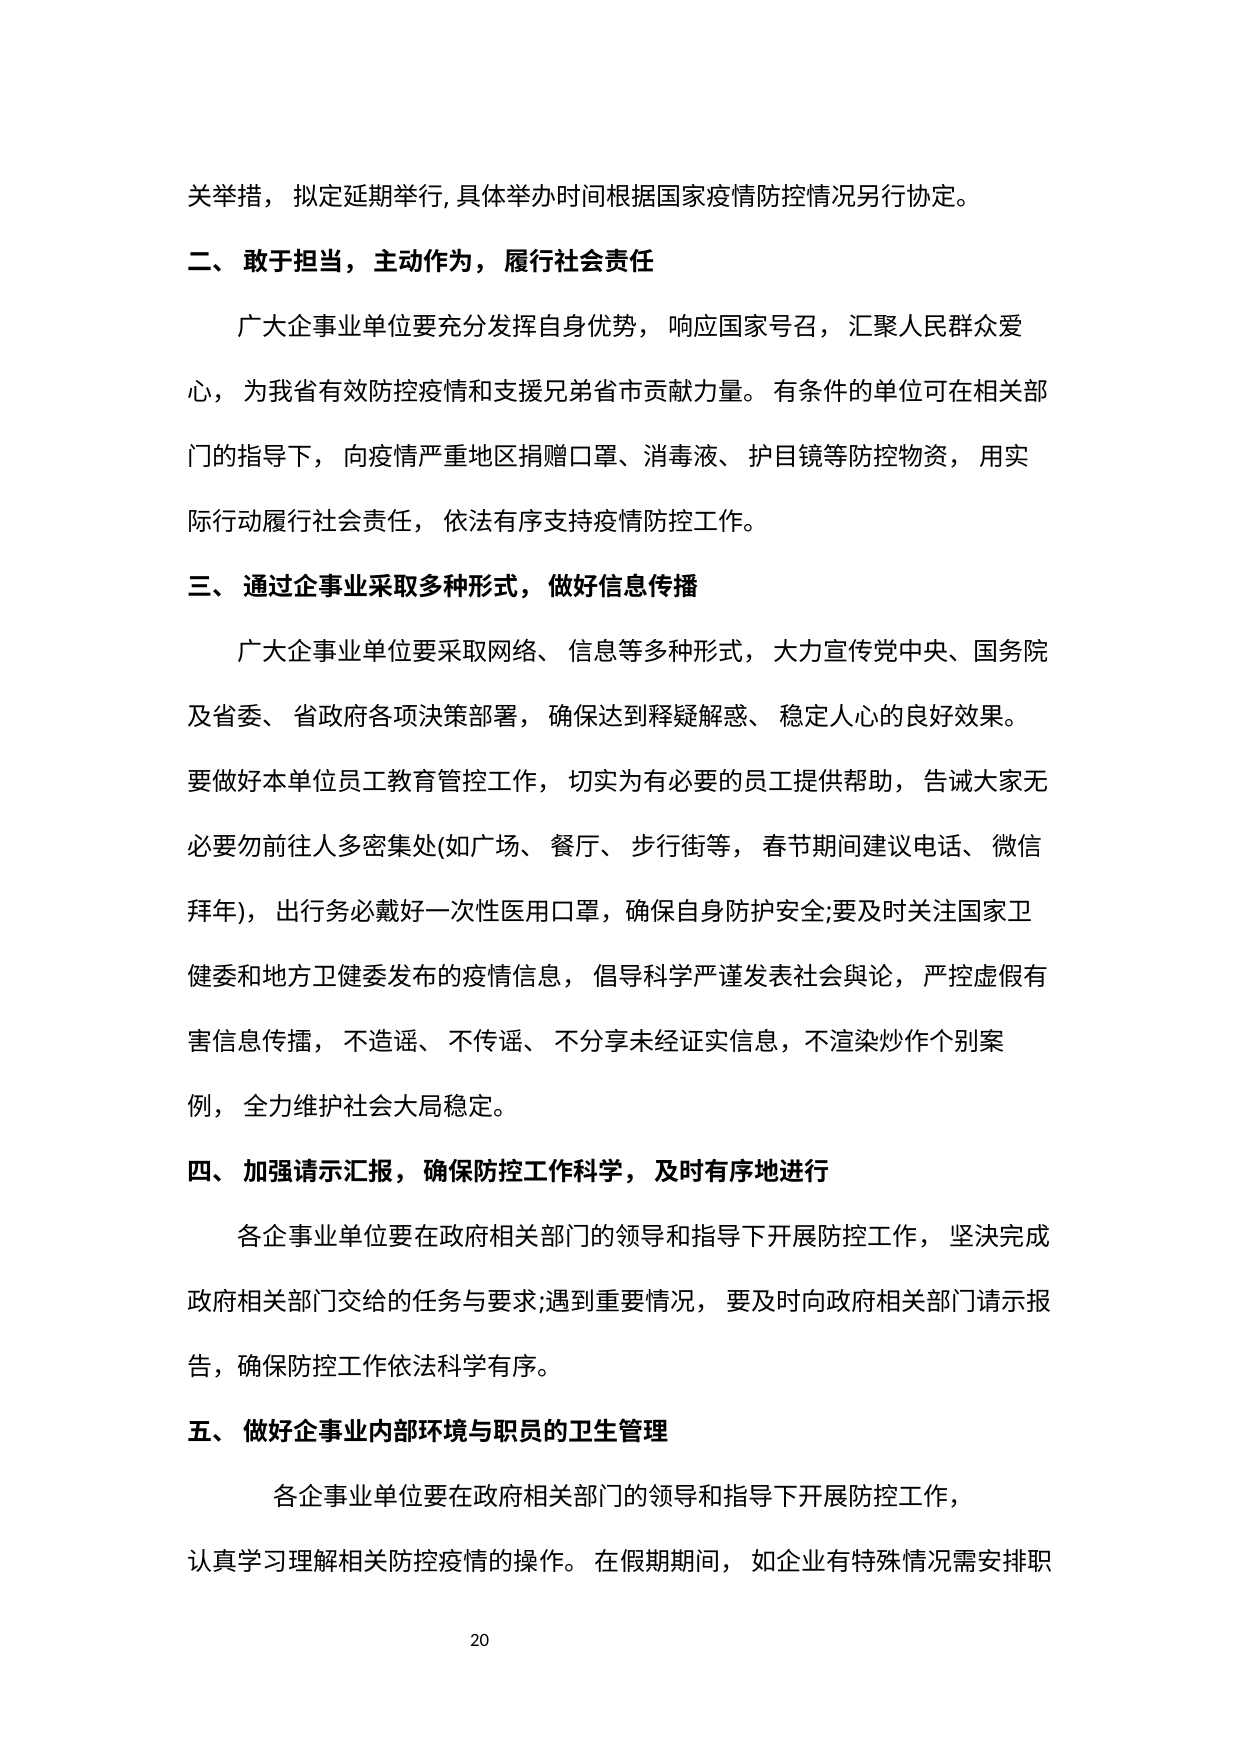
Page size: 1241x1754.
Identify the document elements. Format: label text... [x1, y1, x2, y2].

list 四、 加强请示汇报， 确保防控工作科学， 及时有序地进行 [187, 1137, 1053, 1202]
list 各企事业单位要在政府相关部门的领导和指导下开展防控工作， [187, 1462, 1053, 1527]
list 广大企事业单位要充分发挥自身优势， 响应国家号召， 汇聚人民群众爱心， 为我省有效防控疫情和支援兄弟省市贡献力量。 有条件的单位可在相关部门的指导下， 向疫情严重地区捐赠口罩、消毒液、 护目镜等防控物资， 用实际行动履行社会责任， 依法有序支持疫情防控工作。 [187, 292, 1053, 552]
list 五、 做好企事业内部环境与职员的卫生管理 [187, 1397, 1053, 1462]
list 广大企事业单位要采取网络、 信息等多种形式， 大力宣传党中央、国务院及省委、 省政府各项決策部署， 确保达到释疑解惑、 稳定人心的良好效果。 要做好本单位员工教育管控工作， 切实为有必要的员工提供帮助， 告诫大家无必要勿前往人多密集处(如广场、 餐厅、 步行街等， 春节期间建议电话、 微信拜年)， 出行务必戴好一次性医用口罩，确保自身防护安全;要及时关注国家卫健委和地方卫健委发布的疫情信息， 倡导科学严谨发表社会與论， 严控虚假有害信息传擂， 不造谣、 不传谣、 不分享未经证实信息，不渲染炒作个别案例， 全力维护社会大局稳定。 [187, 617, 1053, 1137]
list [187, 162, 1053, 227]
list 各企事业单位要在政府相关部门的领导和指导下开展防控工作， 坚決完成政府相关部门交给的任务与要求;遇到重要情况， 要及时向政府相关部门请示报告，确保防控工作依法科学有序。 [187, 1202, 1053, 1397]
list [187, 1527, 1053, 1592]
list 二、 敢于担当， 主动作为， 履行社会责任 [187, 227, 1053, 292]
list 三、 通过企事业采取多种形式， 做好信息传播 [187, 552, 1053, 617]
